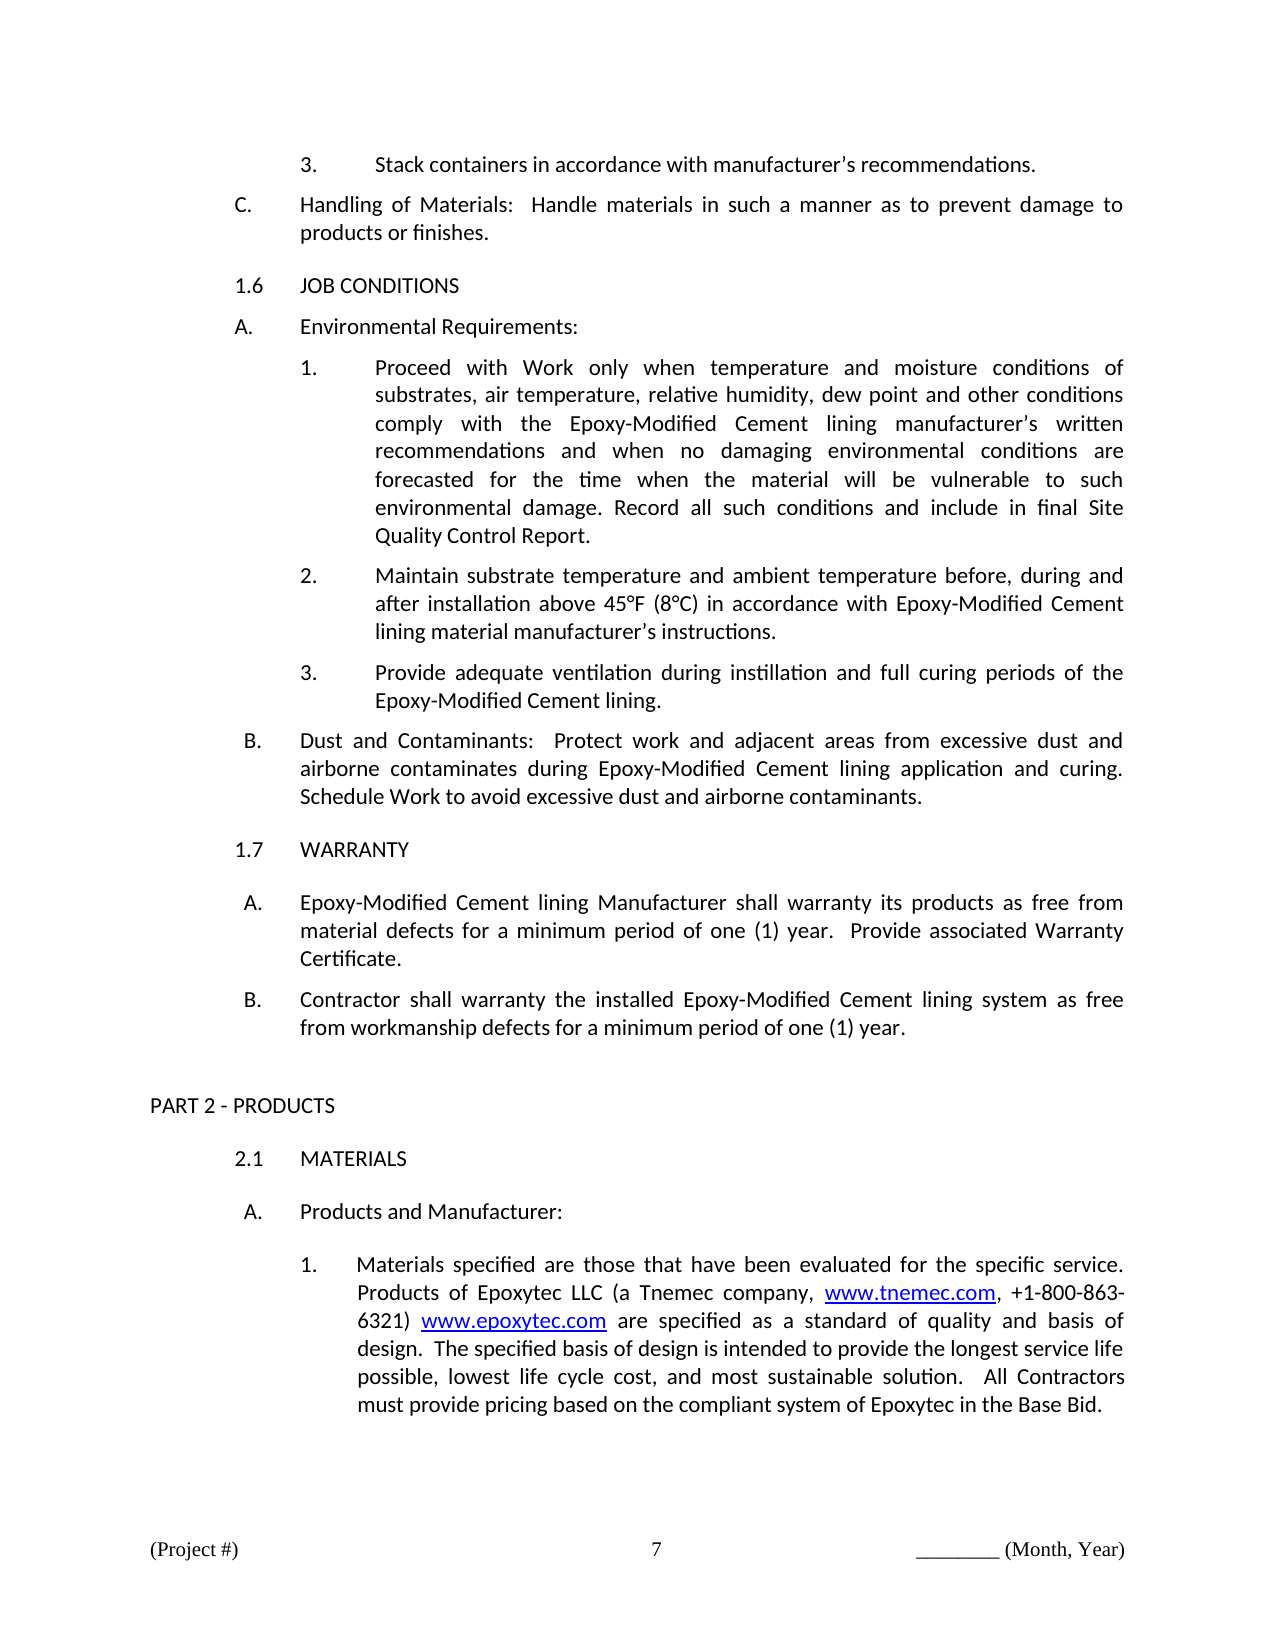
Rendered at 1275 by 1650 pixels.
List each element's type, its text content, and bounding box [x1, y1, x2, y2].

text PRODUCTS [150, 1091, 1125, 1119]
text Proceed with Work only when temperature and moisture conditions of substrates, air temperature, relative humidity, dew point and other conditions comply with the Epoxy-Modified Cement lining manufacturer’s written recommendations and when no damaging environmental conditions are forecasted for the time when the material will be vulnerable to such environmental damage. Record all such conditions and include in final Site Quality Control Report. [300, 353, 1125, 549]
text MATERIALS [234, 1144, 1125, 1172]
text WARRANTY [234, 835, 1125, 863]
text Dust and Contaminants: Protect work and adjacent areas from excessive dust and airborne contaminates during Epoxy-Modified Cement lining application and curing. Schedule Work to avoid excessive dust and airborne contaminants. [244, 726, 1125, 810]
text Contractor shall warranty the installed Epoxy-Modified Cement lining system as free from workmanship defects for a minimum period of one (1) year. [244, 985, 1125, 1041]
text Handling of Materials: Handle materials in such a manner as to prevent damage to products or finishes. [234, 191, 1125, 247]
text Products and Manufacturer: [244, 1197, 1125, 1225]
text Maintain substrate temperature and ambient temperature before, during and after installation above 45°F (8°C) in accordance with Epoxy-Modified Cement lining material manufacturer’s instructions. [300, 561, 1125, 645]
text Environmental Requirements: [234, 312, 1125, 340]
text Provide adequate ventilation during instillation and full curing periods of the Epoxy-Modified Cement lining. [300, 658, 1125, 714]
text Epoxy-Modified Cement lining Manufacturer shall warranty its products as free from material defects for a minimum period of one (1) year. Provide associated Warranty Certificate. [244, 888, 1125, 972]
text Stack containers in accordance with manufacturer’s recommendations. [300, 150, 1125, 178]
text JOB CONDITIONS [234, 272, 1125, 299]
text Materials specified are those that have been evaluated for the specific service. Products of Epoxytec LLC (a Tnemec company, www.tnemec.com, +1-800-863-6321) www.epoxytec.com are specified as a standard of quality and basis of design. The specified basis of design is intended to provide the longest service life possible, lowest life cycle cost, and most sustainable solution. All Contractors must provide pricing based on the compliant system of Epoxytec in the Base Bid. [300, 1250, 1125, 1418]
